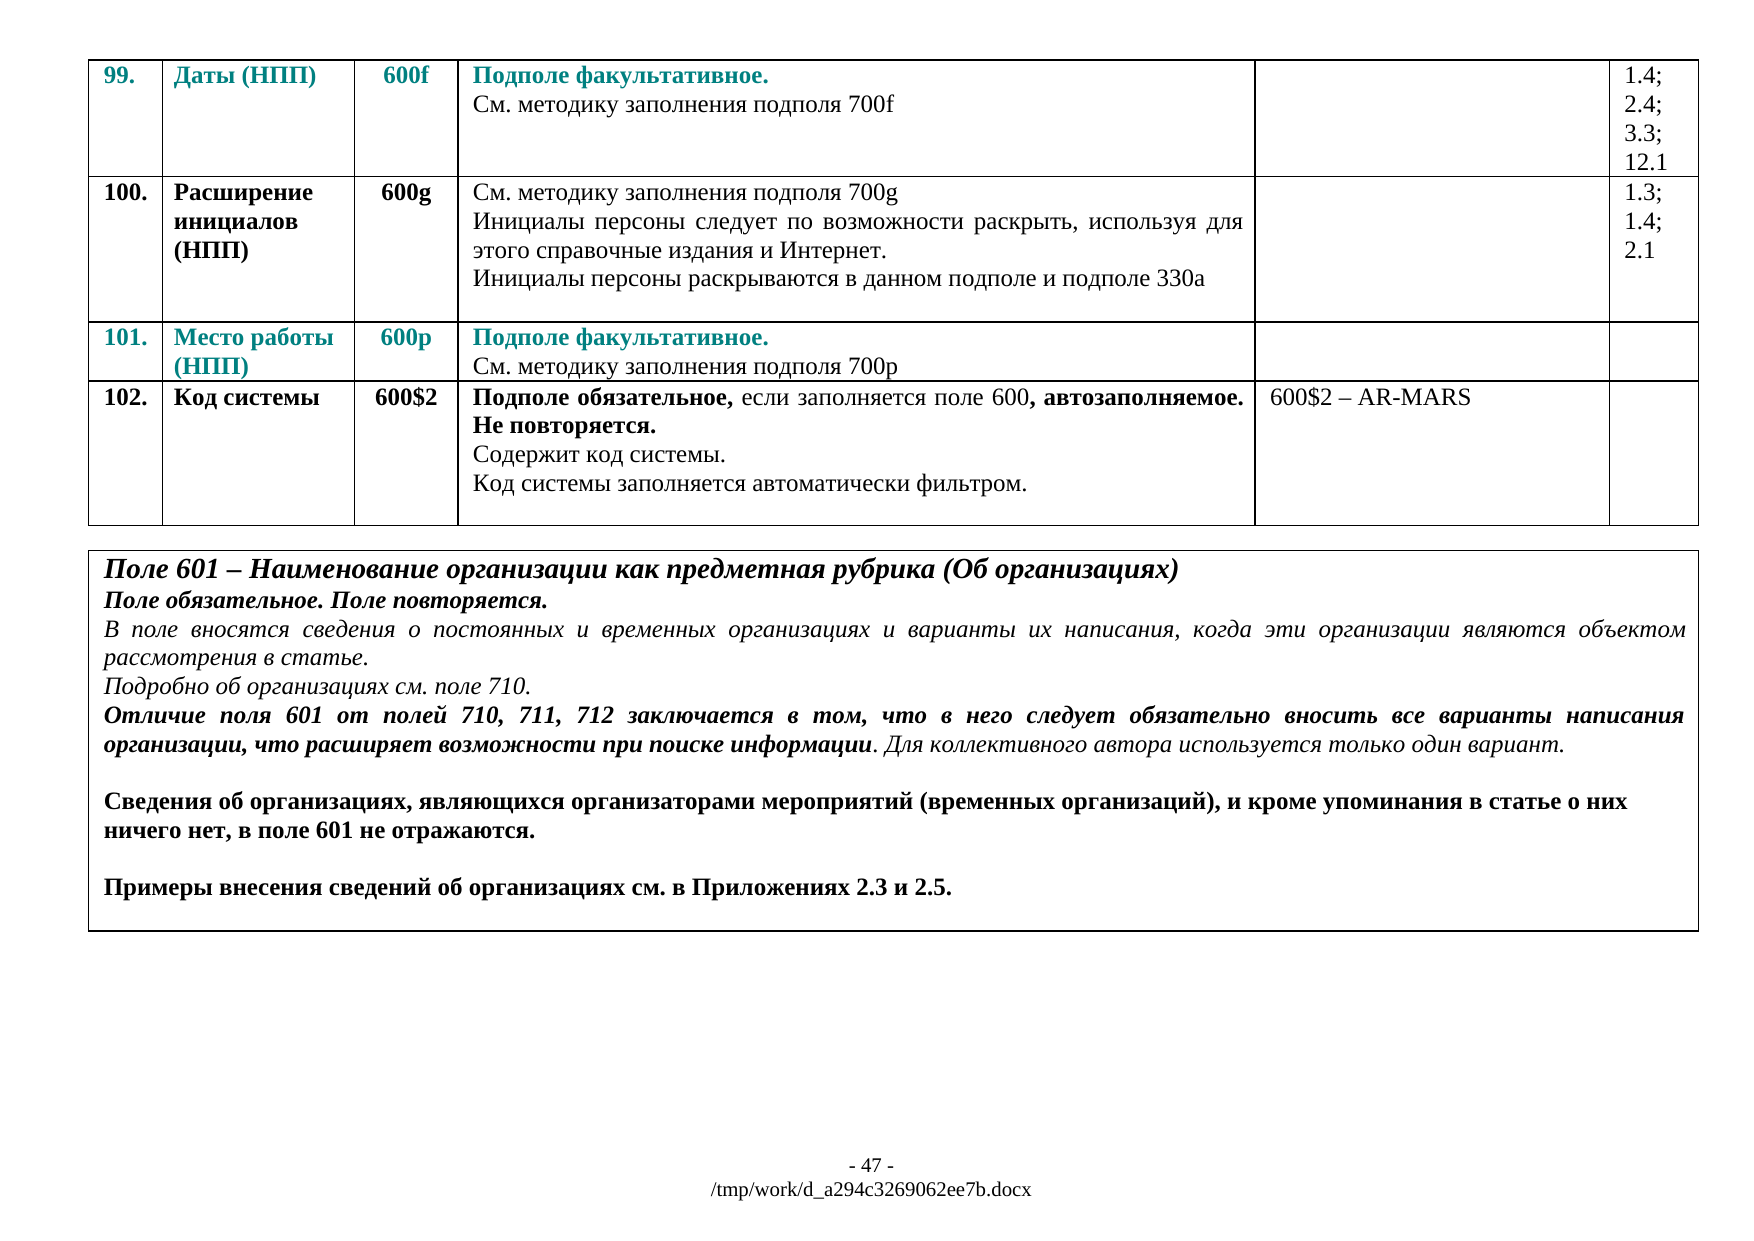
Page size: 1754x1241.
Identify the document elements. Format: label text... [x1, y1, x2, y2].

table_cell Подполе факультативное. См. методику заполнения подполя [459, 61, 1254, 176]
table_cell 1.3; 1.4; 2.1 [1610, 177, 1698, 321]
table_cell 101. [89, 323, 162, 380]
table_cell 99. [89, 61, 162, 176]
table_cell [1256, 177, 1609, 321]
table_cell [1256, 61, 1609, 176]
table_cell 100. [89, 177, 162, 321]
table_cell Подполе обязательное, если заполняется поле 600, автозаполняемое. Не повторяется. Содержит код системы. Код системы заполняется автоматически фильтром. [459, 382, 1254, 525]
table_cell Подполе факультативное. См. методику заполнения подполя 700p [459, 323, 1254, 380]
table_cell Расширение инициалов (НПП) [163, 177, 354, 321]
table_cell Даты (НПП) [163, 61, 354, 176]
table_cell 600p [355, 323, 457, 380]
table_cell 1.4; 2.4; 3.3; 12.1 [1610, 61, 1698, 176]
table_cell 102. [89, 382, 162, 525]
table_cell См. методику заполнения подполя 700g Инициалы персоны следует по возможности раскрыть, используя для этого справочные издания и Интернет. Инициалы персоны раскрываются в данном подполе и подполе 330а [459, 177, 1254, 321]
table_cell [355, 61, 457, 176]
table_cell 600$2 [355, 382, 457, 525]
table_cell [1610, 382, 1698, 525]
table_cell [1256, 323, 1609, 380]
table_header Поле 601 – Наименование организации как предметная рубрика (Об организациях) Поле обязательное. Поле повторяется. В поле вносятся сведения о постоянных и временных организациях и варианты их написания, когда эти организации являются объектом рассмотрения в статье. Подробно об организациях см. поле 710. Отличие поля 601 от полей 710, 711, 712 заключается в том, что в него следует обязательно вносить все варианты написания организации, что расширяет возможности при поиске информации. Для коллективного автора используется только один вариант. Сведения об организациях, являющихся организаторами мероприятий (временных организаций), и кроме упоминания в статье о них ничего нет, в поле 601 не отражаются. Примеры внесения сведений об организациях см. в Приложениях 2.3 и 2.5. [89, 551, 1698, 930]
table_cell 600g [355, 177, 457, 321]
table_cell [1610, 323, 1698, 380]
table_cell 600$2 – AR-MARS [1256, 382, 1609, 525]
table_cell Место работы (НПП) [163, 323, 354, 380]
table_cell Код системы [163, 382, 354, 525]
